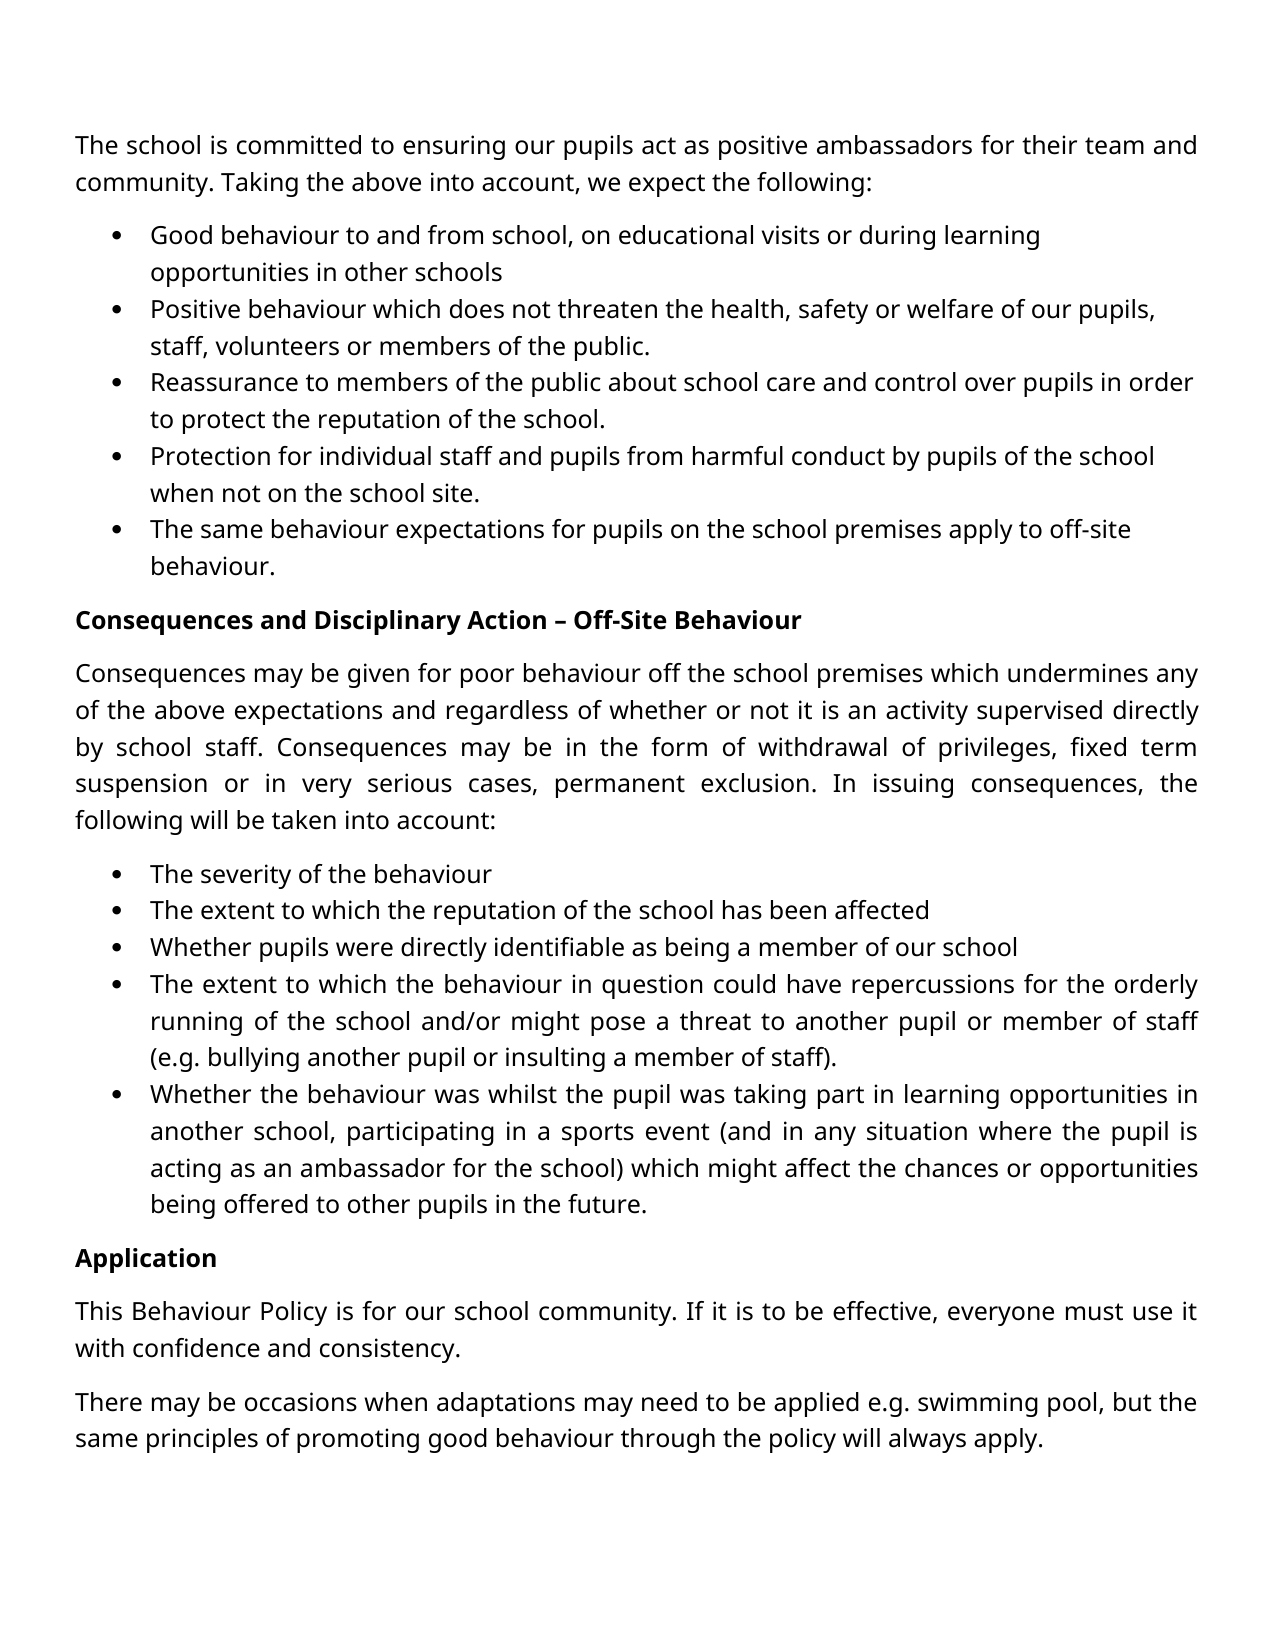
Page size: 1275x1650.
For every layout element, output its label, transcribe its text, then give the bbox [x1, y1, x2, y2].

text Consequences and Disciplinary Action – Off-Site Behaviour [75, 602, 1200, 636]
text This Behaviour Policy is for our school community. If it is to be effective, everyone must use it with confidence and consistency. [75, 1294, 1200, 1365]
list Protection for individual staff and pupils from harmful conduct by pupils of the school when not on the school site. [112, 438, 1200, 509]
text Consequences may be given for poor behaviour off the school premises which undermines any of the above expectations and regardless of whether or not it is an activity supervised directly by school staff. Consequences may be in the form of withdrawal of privileges, fixed term suspension or in very serious cases, permanent exclusion. In issuing consequences, the following will be taken into account: [75, 656, 1200, 837]
list Reassurance to members of the public about school care and control over pupils in order to protect the reputation of the school. [112, 365, 1200, 436]
list The extent to which the reputation of the school has been affected [112, 893, 1200, 927]
list The extent to which the behaviour in question could have repercussions for the orderly running of the school and/or might pose a threat to another pupil or member of staff (e.g. bullying another pupil or insulting a member of staff). [112, 967, 1200, 1074]
list Whether the behaviour was whilst the pupil was taking part in learning opportunities in another school, participating in a sports event (and in any situation where the pupil is acting as an ambassador for the school) which might affect the chances or opportunities being offered to other pupils in the future. [112, 1077, 1200, 1221]
list The severity of the behaviour [112, 856, 1200, 890]
text The school is committed to ensuring our pupils act as positive ambassadors for their team and community. Taking the above into account, we expect the following: [75, 128, 1200, 198]
list The same behaviour expectations for pupils on the school premises apply to off-site behaviour. [112, 512, 1200, 583]
list Positive behaviour which does not threaten the health, safety or welfare of our pupils, staff, volunteers or members of the public. [112, 291, 1200, 362]
text Application [75, 1241, 1200, 1275]
list Good behaviour to and from school, on educational visits or during learning opportunities in other schools [112, 218, 1200, 289]
text There may be occasions when adaptations may need to be applied e.g. swimming pool, but the same principles of promoting good behaviour through the policy will always apply. [75, 1384, 1200, 1455]
list Whether pupils were directly identifiable as being a member of our school [112, 930, 1200, 964]
